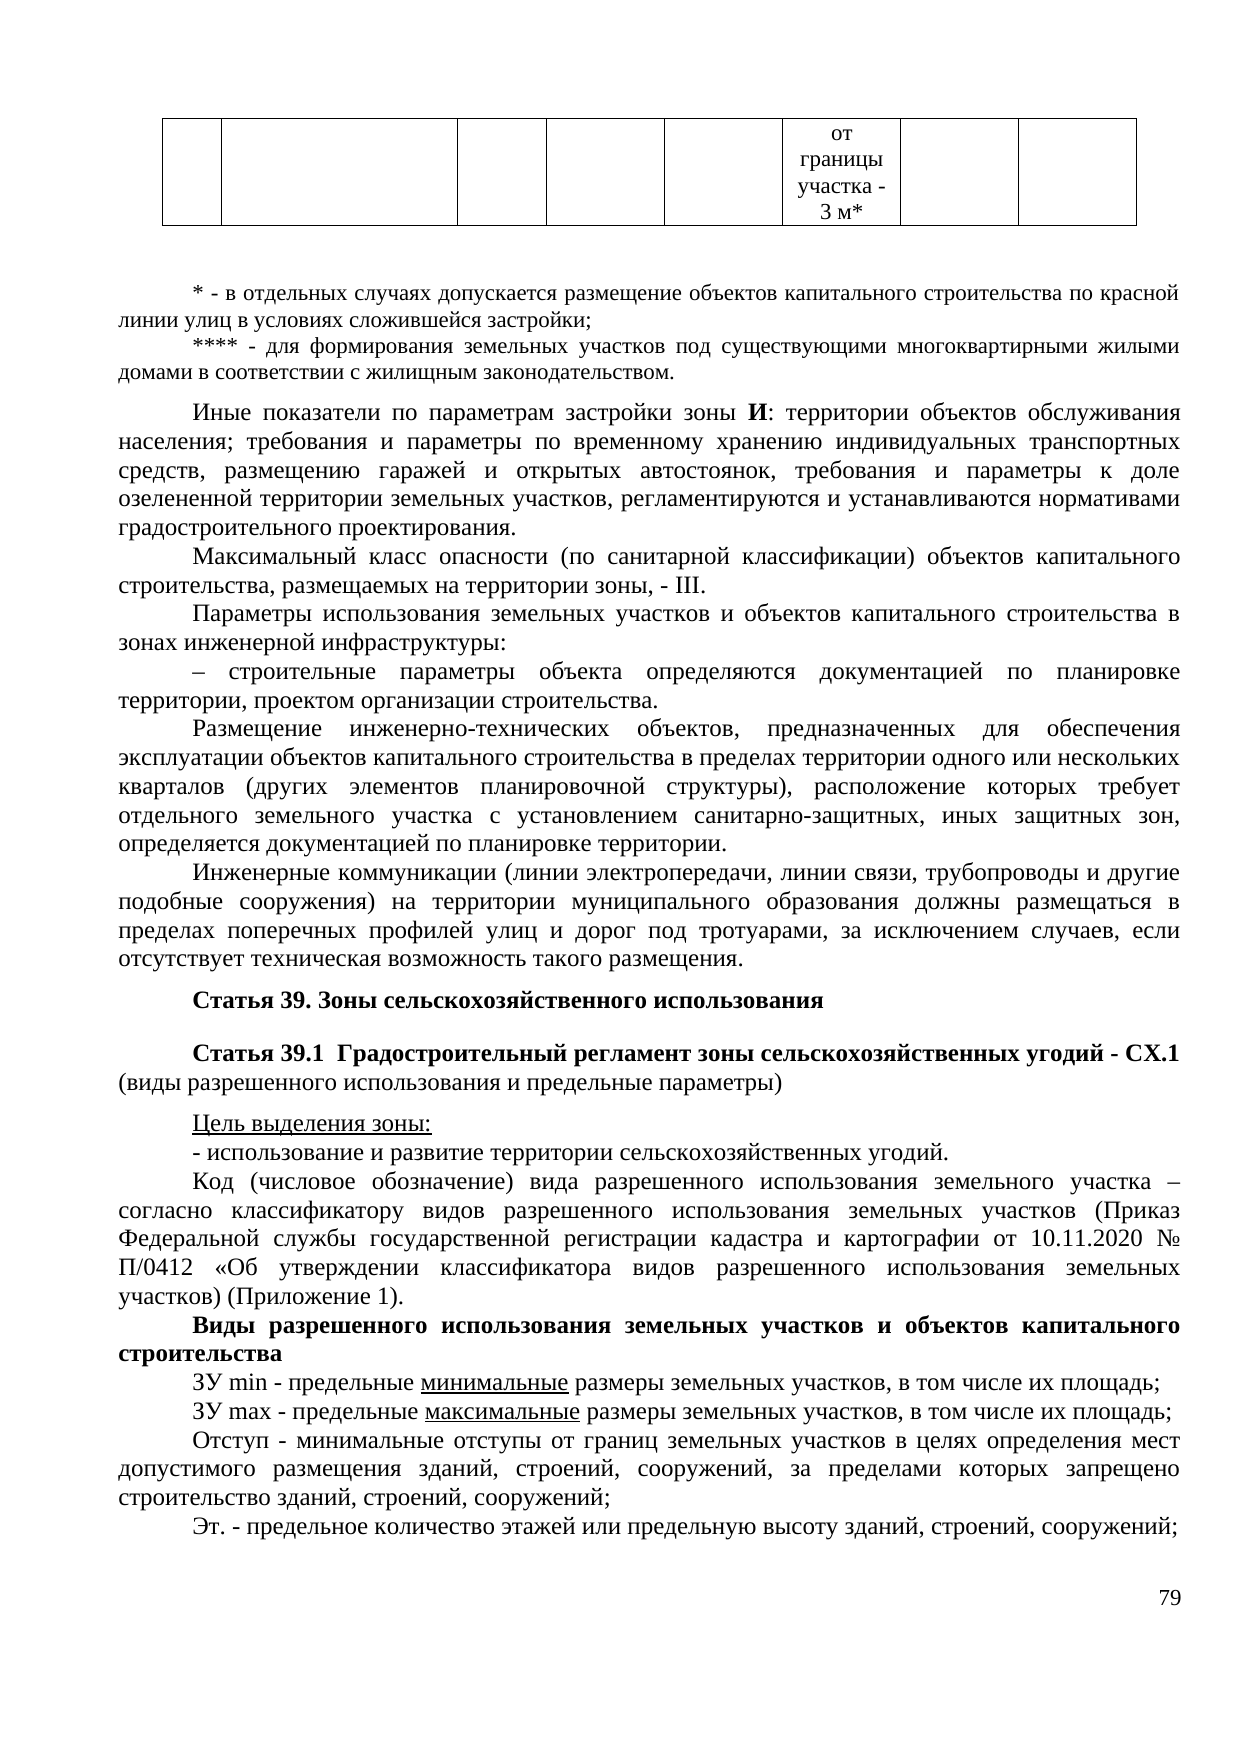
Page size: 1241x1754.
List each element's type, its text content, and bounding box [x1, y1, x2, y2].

text - использование и развитие территории сельскохозяйственных угодий. [118, 1137, 1181, 1166]
text Статья 39. Зоны сельскохозяйственного использования [118, 985, 1181, 1013]
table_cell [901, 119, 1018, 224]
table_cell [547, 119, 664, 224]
text Отступ - минимальные отступы от границ земельных участков в целях определения мест допустимого размещения зданий, строений, сооружений, за пределами которых запрещено строительство зданий, строений, сооружений; [118, 1425, 1181, 1511]
text Виды разрешенного использования земельных участков и объектов капитального строительства [118, 1310, 1181, 1367]
text **** - для формирования земельных участков под существующими многоквартирными жилыми домами в соответствии с жилищным законодательством. [118, 332, 1181, 385]
text Статья 39.1 Градостроительный регламент зоны сельскохозяйственных угодий - СХ.1 (виды разрешенного использования и предельные параметры) [118, 1038, 1181, 1096]
text ЗУ min - предельные минимальные размеры земельных участков, в том числе их площадь; [118, 1367, 1181, 1396]
text Параметры использования земельных участков и объектов капитального строительства в зонах инженерной инфраструктуры: [118, 598, 1181, 656]
text Максимальный класс опасности (по санитарной классификации) объектов капитального строительства, размещаемых на территории зоны, - III. [118, 541, 1181, 598]
text Код (числовое обозначение) вида разрешенного использования земельного участка – согласно классификатору видов разрешенного использования земельных участков (Приказ Федеральной службы государственной регистрации кадастра и картографии от 10.11.2020 № П/0412 «Об утверждении классификатора видов разрешенного использования земельных участков) (Приложение 1). [118, 1166, 1181, 1310]
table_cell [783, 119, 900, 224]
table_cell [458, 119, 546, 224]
text * - в отдельных случаях допускается размещение объектов капитального строительства по красной линии улиц в условиях сложившейся застройки; [118, 279, 1181, 332]
text – строительные параметры объекта определяются документацией по планировке территории, проектом организации строительства. [118, 656, 1181, 713]
text ЗУ max - предельные максимальные размеры земельных участков, в том числе их площадь; [118, 1396, 1181, 1425]
text Цель выделения зоны: [118, 1108, 1181, 1137]
text Иные показатели по параметрам застройки зоны И: территории объектов обслуживания населения; требования и параметры по временному хранению индивидуальных транспортных средств, размещению гаражей и открытых автостоянок, требования и параметры к доле озелененной территории земельных участков, регламентируются и устанавливаются нормативами градостроительного проектирования. [118, 397, 1181, 541]
text Размещение инженерно-технических объектов, предназначенных для обеспечения эксплуатации объектов капитального строительства в пределах территории одного или нескольких кварталов (других элементов планировочной структуры), расположение которых требует отдельного земельного участка с установлением санитарно-защитных, иных защитных зон, определяется документацией по планировке территории. [118, 713, 1181, 857]
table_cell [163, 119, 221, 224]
text Инженерные коммуникации (линии электропередачи, линии связи, трубопроводы и другие подобные сооружения) на территории муниципального образования должны размещаться в пределах поперечных профилей улиц и дорог под тротуарами, за исключением случаев, если отсутствует техническая возможность такого размещения. [118, 857, 1181, 972]
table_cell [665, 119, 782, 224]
text Эт. - предельное количество этажей или предельную высоту зданий, строений, сооружений; [118, 1511, 1181, 1540]
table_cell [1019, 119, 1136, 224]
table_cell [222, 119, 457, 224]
